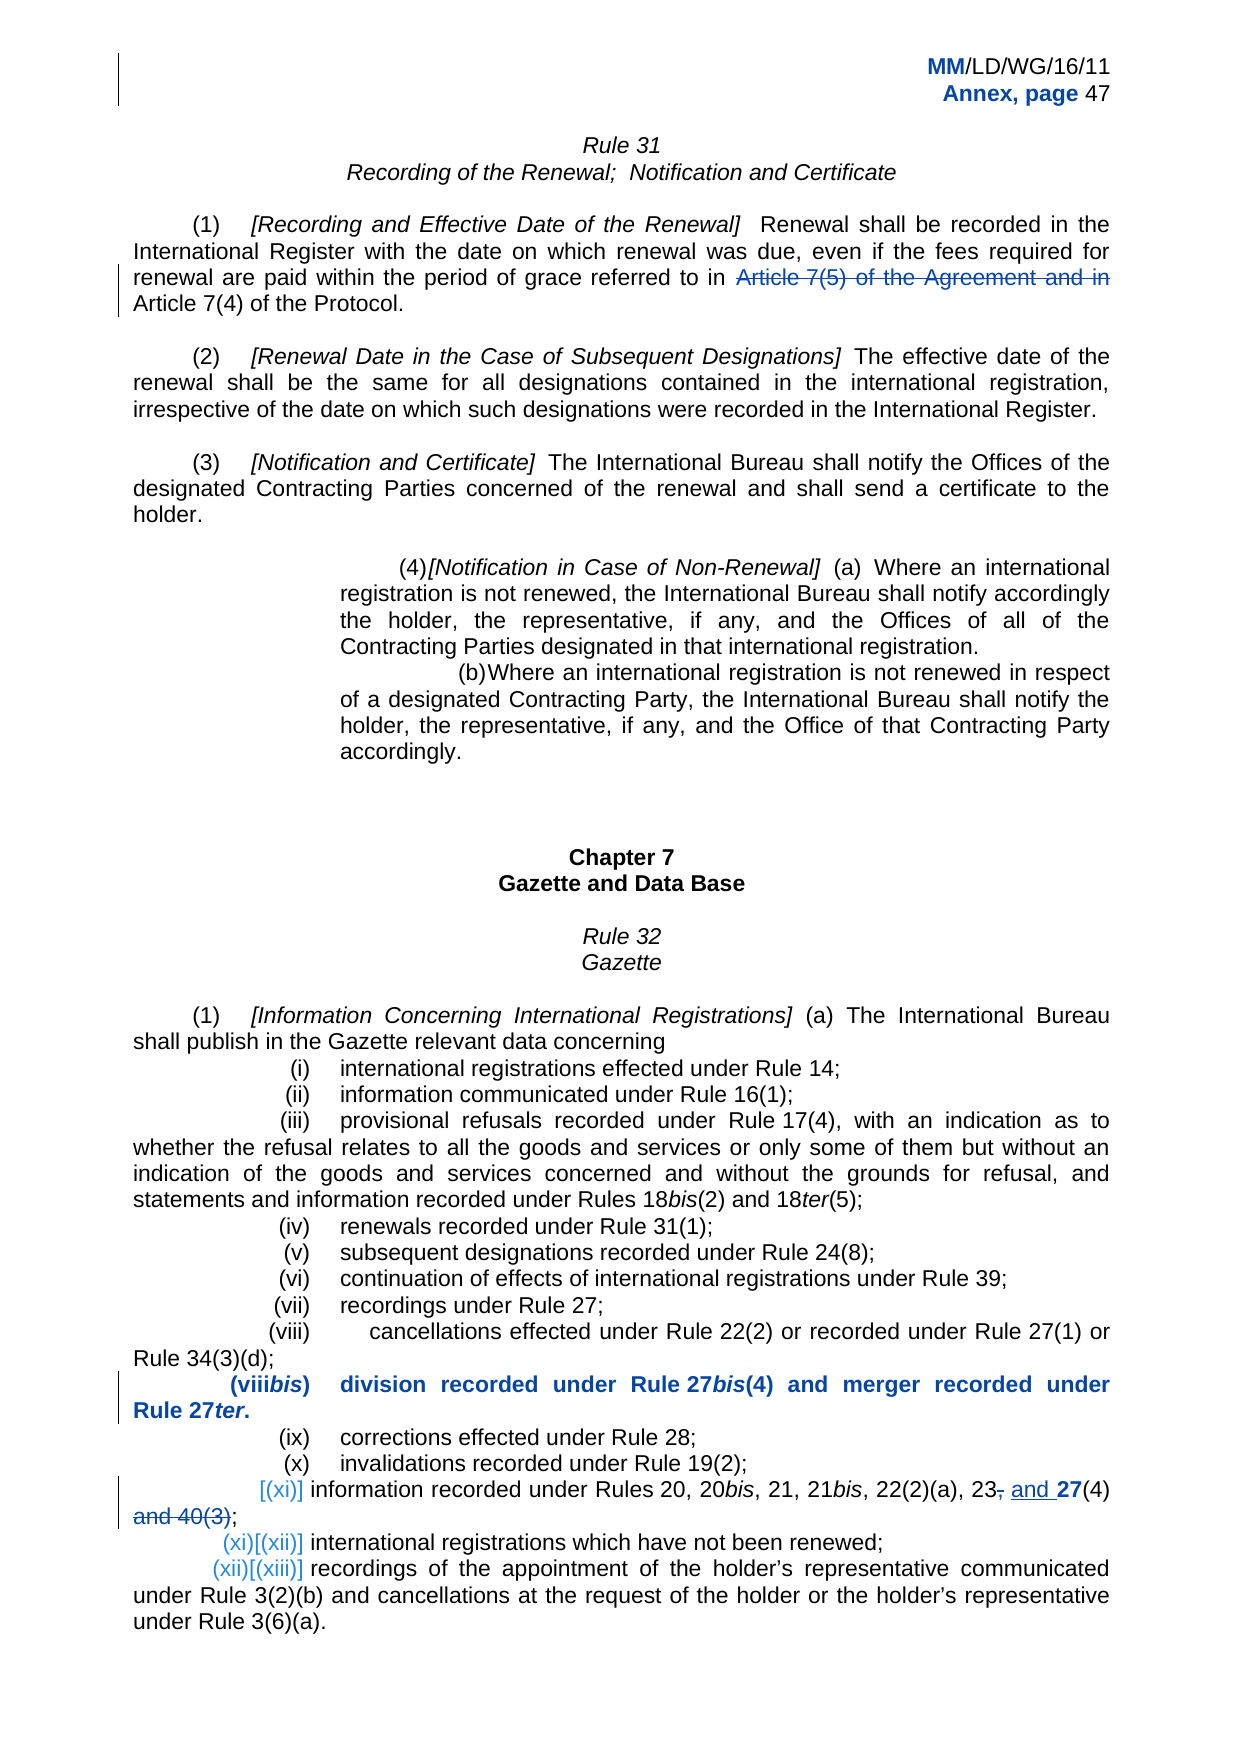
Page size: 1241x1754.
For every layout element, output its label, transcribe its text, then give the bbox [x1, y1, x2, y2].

list information communicated under Rule 16(1); [133, 1081, 1110, 1107]
text Rule 32 [133, 923, 1110, 949]
list invalidations recorded under Rule 19(2); [133, 1450, 1110, 1476]
list information recorded under Rules 20, 20bis, 21, 21bis, 22(2)(a), 23 27(4); [133, 1476, 1110, 1529]
text (b) Where an international registration is not renewed in respect of a designated Contracting Party, the International Bureau shall notify the holder, the representative, if any, and the Office of that Contracting Party accordingly. [340, 659, 1110, 765]
text Rule 31 [133, 132, 1110, 158]
list recordings of the appointment of the holder’s representative communicated under Rule 3(2)(b) and cancellations at the request of the holder or the holder’s representative under Rule 3(6)(a). [133, 1555, 1110, 1634]
text Gazette and Data Base [133, 870, 1110, 896]
text (3) [Notification and Certificate] The International Bureau shall notify the Offices of the designated Contracting Parties concerned of the renewal and shall send a certificate to the holder. [133, 448, 1110, 527]
text (4) [Notification in Case of Non-Renewal] (a) Where an international registration is not renewed, the International Bureau shall notify accordingly the holder, the representative, if any, and the Offices of all of the Contracting Parties designated in that international registration. [340, 554, 1110, 659]
text Recording of the Renewal; Notification and Certificate [133, 158, 1110, 185]
list corrections effected under Rule 28; [133, 1423, 1110, 1450]
list international registrations which have not been renewed; [133, 1529, 1110, 1555]
text Chapter 7 [133, 844, 1110, 870]
text (1) [Information Concerning International Registrations] (a) The International Bureau shall publish in the Gazette relevant data concerning [133, 1002, 1110, 1054]
list provisional refusals recorded under Rule 17(4), with an indication as to whether the refusal relates to all the goods and services or only some of them but without an indication of the goods and services concerned and without the grounds for refusal, and statements and information recorded under Rules 18bis(2) and 18ter(5); [133, 1107, 1110, 1213]
list renewals recorded under Rule 31(1); [133, 1213, 1110, 1239]
list international registrations effected under Rule 14; [133, 1054, 1110, 1081]
text Gazette [133, 949, 1110, 976]
list continuation of effects of international registrations under Rule 39; [133, 1265, 1110, 1292]
list subsequent designations recorded under Rule 24(8); [133, 1239, 1110, 1265]
list recordings under Rule 27; [133, 1292, 1110, 1318]
list cancellations effected under Rule 22(2) or recorded under Rule 27(1) or Rule 34(3)(d); (viiibis) division recorded under Rule 27bis(4) and merger recorded under Rule 27ter. [133, 1318, 1110, 1423]
text (1) [Recording and Effective Date of the Renewal] Renewal shall be recorded in the International Register with the date on which renewal was due, even if the fees required for renewal are paid within the period of grace referred to in Article 7(4) of the Protocol. [133, 211, 1110, 317]
text (2) [Renewal Date in the Case of Subsequent Designations] The effective date of the renewal shall be the same for all designations contained in the international registration, irrespective of the date on which such designations were recorded in the International Register. [133, 343, 1110, 422]
